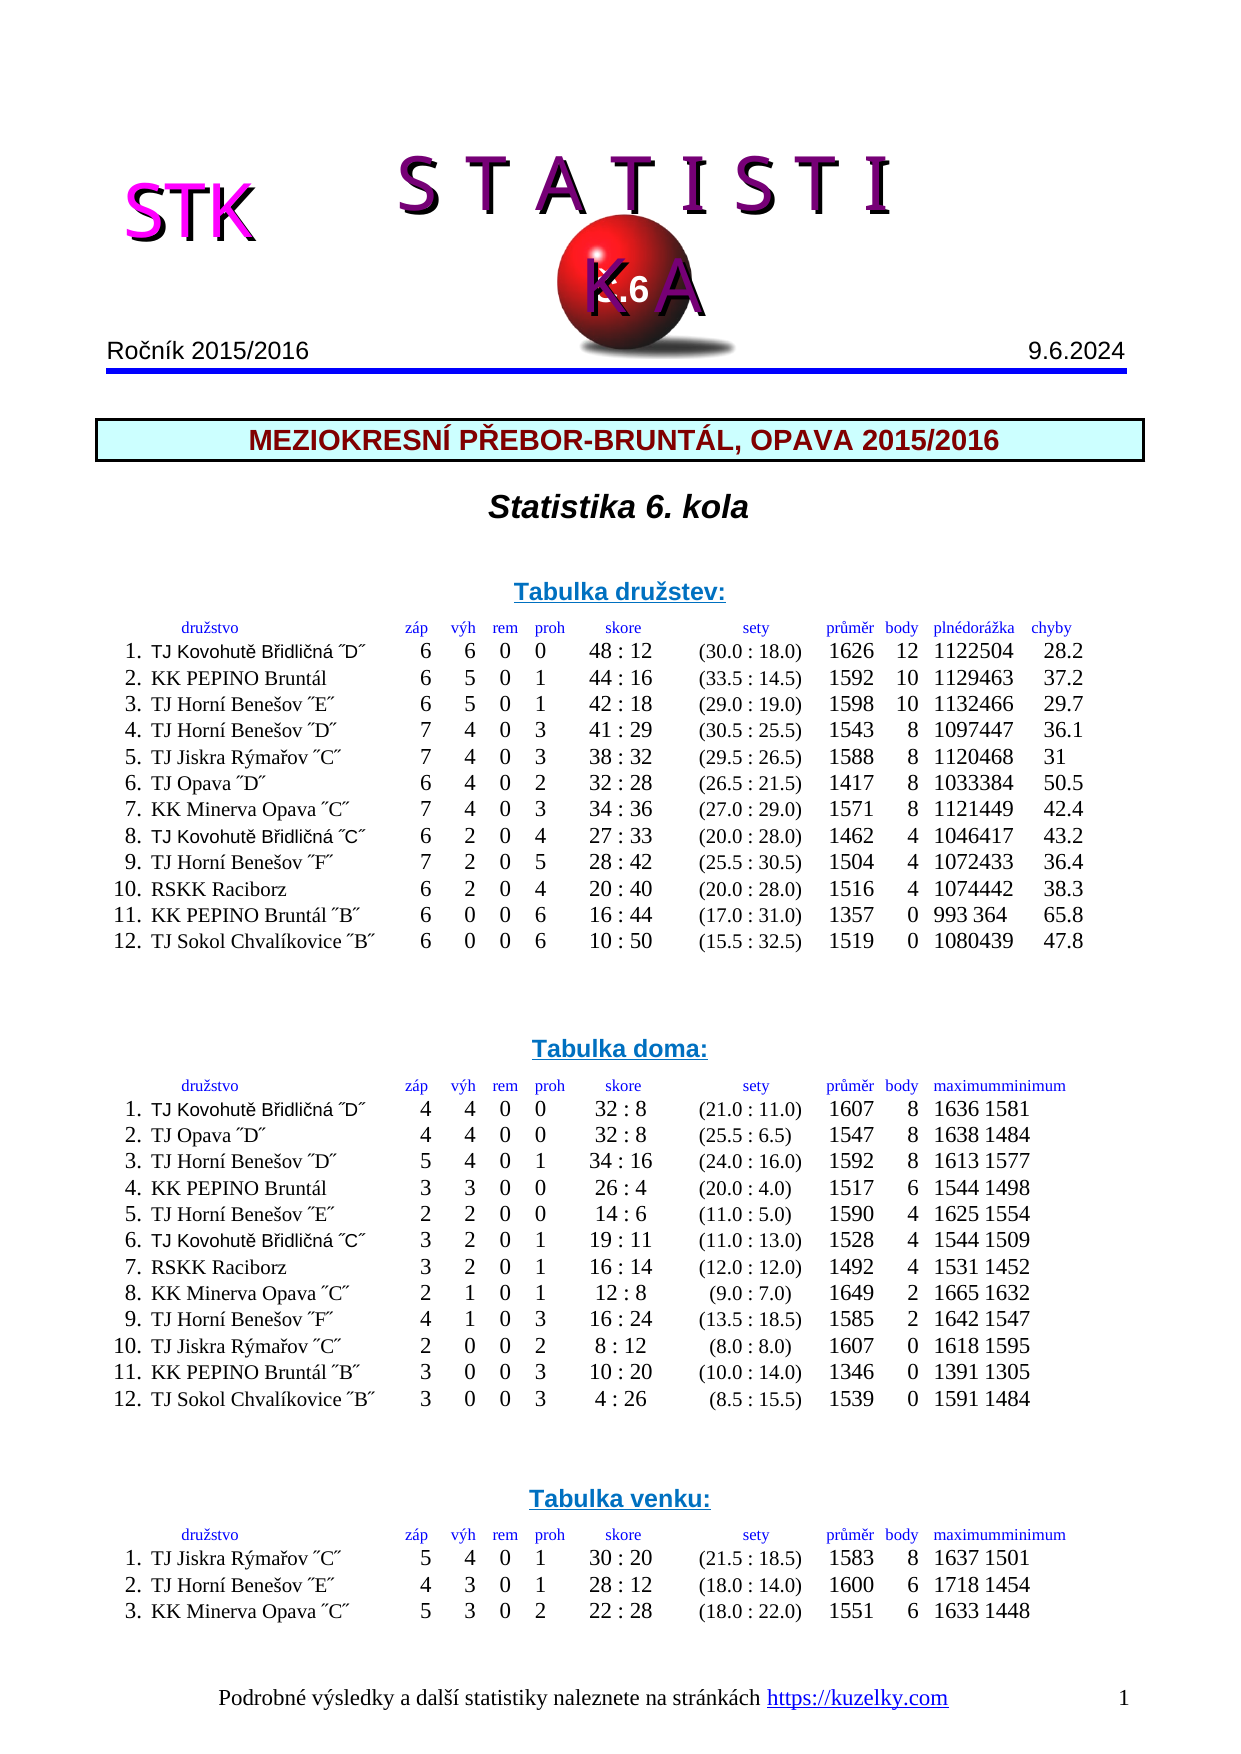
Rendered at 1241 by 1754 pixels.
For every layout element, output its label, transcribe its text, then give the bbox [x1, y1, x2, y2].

text družstvo záp výh rem proh skore sety průměr body plné dorážka chyby [106, 618, 1134, 637]
text 10. RSKK Raciborz 6 2 0 4 20 : 40 (20.0 : 28.0) 1516 4 1074 442 38.3 [106, 874, 1134, 901]
text Č.6 [106, 267, 587, 310]
text Č.6 [687, 267, 1134, 310]
text 8. KK Minerva Opava ˝C˝ 2 1 0 1 12 : 8 (9.0 : 7.0) 1649 2 1665 1632 [106, 1279, 1134, 1306]
text 2. TJ Horní Benešov ˝E˝ 4 3 0 1 28 : 12 (18.0 : 14.0) 1600 6 1718 1454 [106, 1571, 1134, 1597]
text 10. TJ Jiskra Rýmařov ˝C˝ 2 0 0 2 8 : 12 (8.0 : 8.0) 1607 0 1618 1595 [106, 1332, 1134, 1358]
text 4. KK PEPINO Bruntál 3 3 0 0 26 : 4 (20.0 : 4.0) 1517 6 1544 1498 [106, 1174, 1134, 1200]
text Tabulka družstev: [94, 577, 1145, 606]
text 7. RSKK Raciborz 3 2 0 1 16 : 14 (12.0 : 12.0) 1492 4 1531 1452 [106, 1253, 1134, 1279]
text 3. TJ Horní Benešov ˝D˝ 5 4 0 1 34 : 16 (24.0 : 16.0) 1592 8 1613 1577 [106, 1147, 1134, 1174]
text Ročník 2015/2016 9.6.2024 [106, 336, 1134, 365]
text 5. TJ Jiskra Rýmařov ˝C˝ 7 4 0 3 38 : 32 (29.5 : 26.5) 1588 8 1120 468 31 [106, 743, 1134, 769]
text 11. KK PEPINO Bruntál ˝B˝ 3 0 0 3 10 : 20 (10.0 : 14.0) 1346 0 1391 1305 [106, 1358, 1134, 1384]
text 4. TJ Horní Benešov ˝D˝ 7 4 0 3 41 : 29 (30.5 : 25.5) 1543 8 1097 447 36.1 [106, 716, 1134, 743]
text Č.6 [609, 267, 671, 310]
text 1. TJ Kovohutě Břidličná ˝D˝ 4 4 0 0 32 : 8 (21.0 : 11.0) 1607 8 1636 1581 [106, 1095, 1134, 1121]
text 5. TJ Horní Benešov ˝E˝ 2 2 0 0 14 : 6 (11.0 : 5.0) 1590 4 1625 1554 [106, 1200, 1134, 1226]
text družstvo záp výh rem proh skore sety průměr body maximum minimum [106, 1076, 1134, 1095]
text Statistika 6. kola [106, 487, 1134, 526]
text 8. TJ Kovohutě Břidličná ˝C˝ 6 2 0 4 27 : 33 (20.0 : 28.0) 1462 4 1046 417 43.2 [106, 822, 1134, 848]
text 7. KK Minerva Opava ˝C˝ 7 4 0 3 34 : 36 (27.0 : 29.0) 1571 8 1121 449 42.4 [106, 796, 1134, 822]
text 3. KK Minerva Opava ˝C˝ 5 3 0 2 22 : 28 (18.0 : 22.0) 1551 6 1633 1448 [106, 1597, 1134, 1623]
text 11. KK PEPINO Bruntál ˝B˝ 6 0 0 6 16 : 44 (17.0 : 31.0) 1357 0 993 364 65.8 [106, 901, 1134, 927]
text 2. KK PEPINO Bruntál 6 5 0 1 44 : 16 (33.5 : 14.5) 1592 10 1129 463 37.2 [106, 664, 1134, 690]
text 1. TJ Jiskra Rýmařov ˝C˝ 5 4 0 1 30 : 20 (21.5 : 18.5) 1583 8 1637 1501 [106, 1544, 1134, 1571]
text 6. TJ Opava ˝D˝ 6 4 0 2 32 : 28 (26.5 : 21.5) 1417 8 1033 384 50.5 [106, 769, 1134, 796]
text 3. TJ Horní Benešov ˝E˝ 6 5 0 1 42 : 18 (29.0 : 19.0) 1598 10 1132 466 29.7 [106, 690, 1134, 716]
text družstvo záp výh rem proh skore sety průměr body maximum minimum [106, 1525, 1134, 1544]
text 9. TJ Horní Benešov ˝F˝ 4 1 0 3 16 : 24 (13.5 : 18.5) 1585 2 1642 1547 [106, 1306, 1134, 1332]
text 9. TJ Horní Benešov ˝F˝ 7 2 0 5 28 : 42 (25.5 : 30.5) 1504 4 1072 433 36.4 [106, 848, 1134, 874]
text 2. TJ Opava ˝D˝ 4 4 0 0 32 : 8 (25.5 : 6.5) 1547 8 1638 1484 [106, 1121, 1134, 1147]
text Tabulka venku: [94, 1484, 1145, 1513]
text Tabulka doma: [94, 1034, 1145, 1063]
subtitle Meziokresní přebor-Bruntál, Opava 2015/2016 [98, 421, 1142, 459]
text 12. TJ Sokol Chvalíkovice ˝B˝ 6 0 0 6 10 : 50 (15.5 : 32.5) 1519 0 1080 439 47.8 [106, 927, 1134, 954]
text 6. TJ Kovohutě Břidličná ˝C˝ 3 2 0 1 19 : 11 (11.0 : 13.0) 1528 4 1544 1509 [106, 1226, 1134, 1253]
text 1. TJ Kovohutě Břidličná ˝D˝ 6 6 0 0 48 : 12 (30.0 : 18.0) 1626 12 1122 504 28.2 [106, 637, 1134, 664]
text 12. TJ Sokol Chvalíkovice ˝B˝ 3 0 0 3 4 : 26 (8.5 : 15.5) 1539 0 1591 1484 [106, 1384, 1134, 1411]
